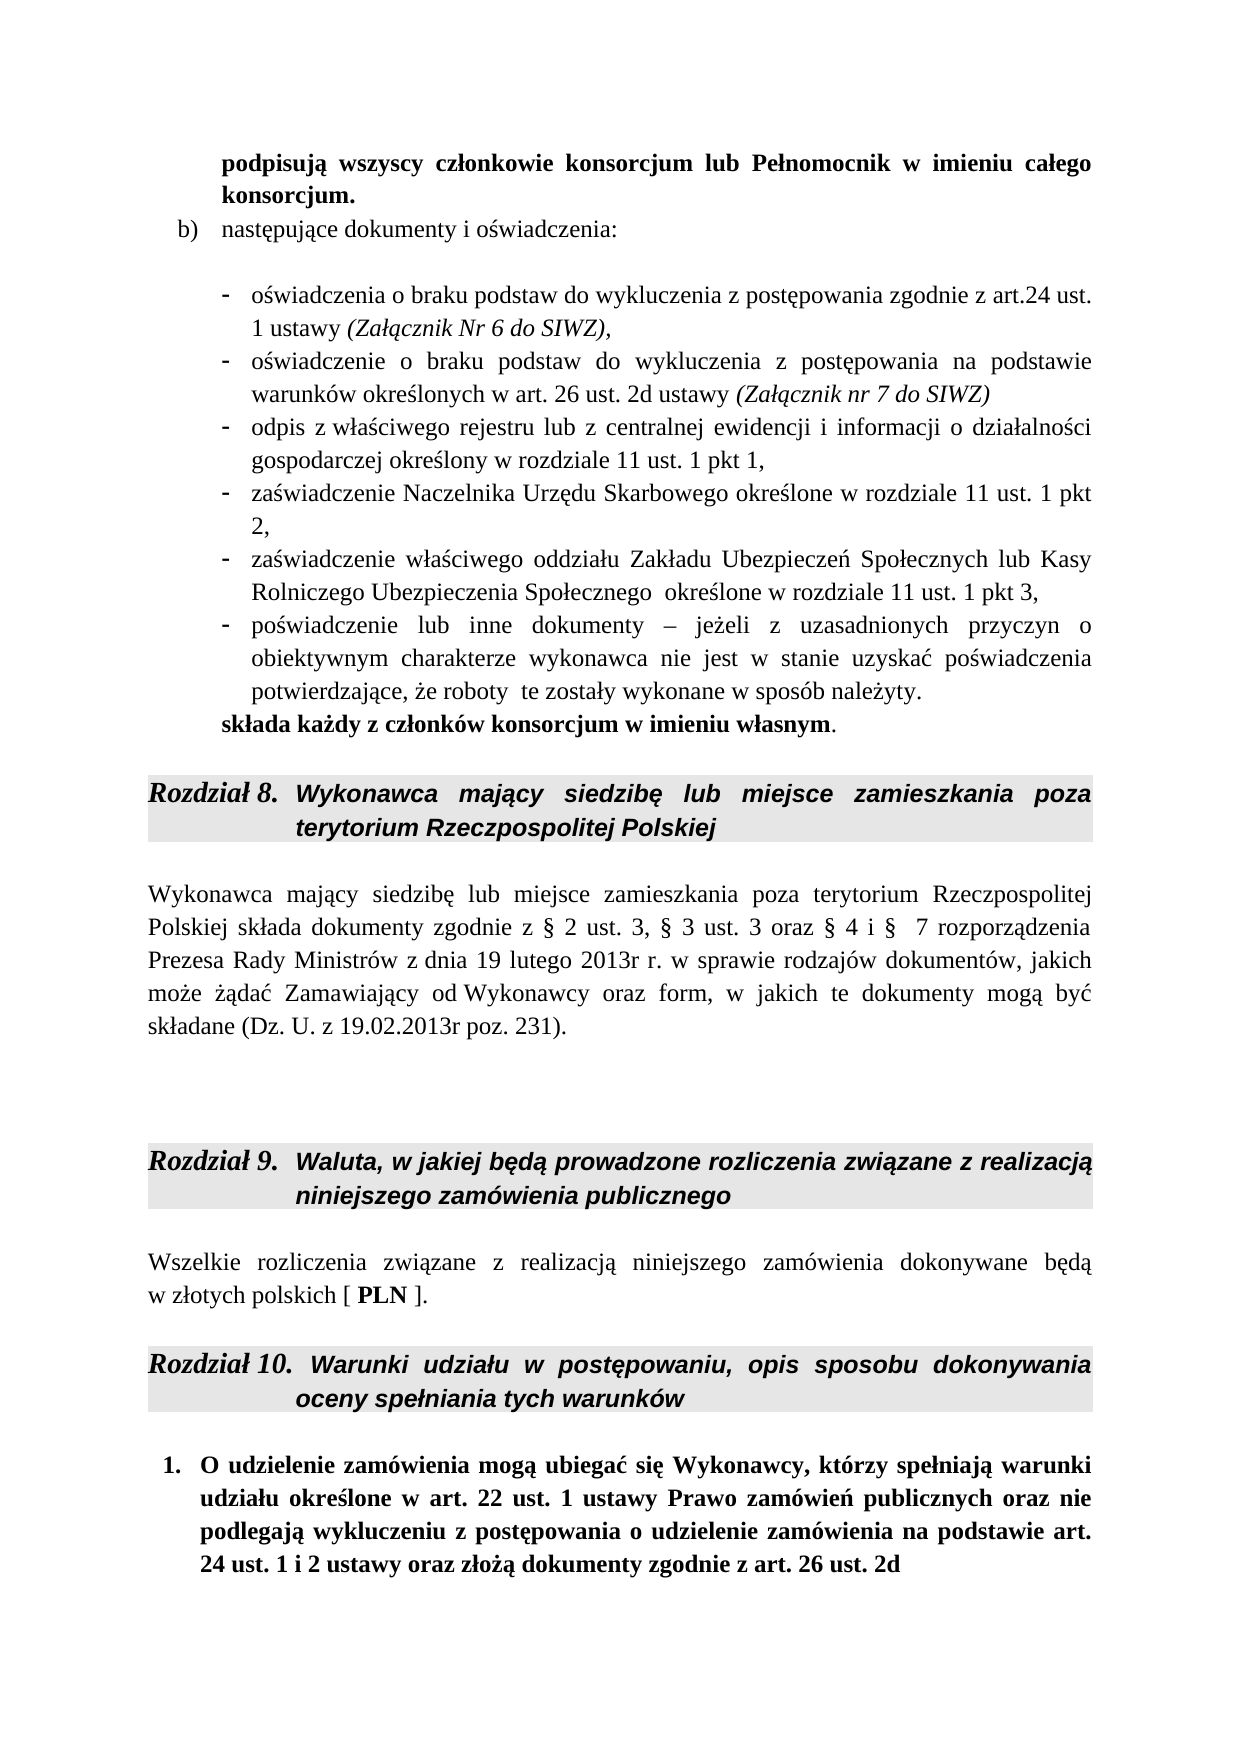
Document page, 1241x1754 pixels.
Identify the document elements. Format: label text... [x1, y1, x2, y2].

text Wykonawca mający siedzibę lub miejsce zamieszkania poza terytorium Rzeczpospolitej Polskiej składa dokumenty zgodnie z § 2 ust. 3, § 3 ust. 3 oraz § 4 i § 7 rozporządzenia Prezesa Rady Ministrów z dnia 19 lutego 2013r r. w sprawie rodzajów dokumentów, jakich może żądać Zamawiający od Wykonawcy oraz form, w jakich te dokumenty mogą być składane (Dz. U. z 19.02.2013r poz. 231). [148, 879, 1093, 1040]
list zaświadczenie właściwego oddziału Zakładu Ubezpieczeń Społecznych lub Kasy Rolniczego Ubezpieczenia Społecznego określone w rozdziale 11 ust. 1 pkt 3, [221, 544, 1093, 606]
list odpis z właściwego rejestru lub z centralnej ewidencji i informacji o działalności gospodarczej określony w rozdziale 11 ust. 1 pkt 1, [221, 412, 1093, 473]
text Wszelkie rozliczenia związane z realizacją niniejszego zamówienia dokonywane będą w złotych polskich [ PLN ]. [148, 1247, 1093, 1309]
list oświadczenie o braku podstaw do wykluczenia z postępowania na podstawie warunków określonych w art. 26 ust. 2d ustawy (Załącznik nr 7 do SIWZ) [221, 346, 1093, 407]
subtitle Warunki udziału w postępowaniu, opis sposobu dokonywania oceny spełniania tych warunków [148, 1346, 1093, 1412]
text składa każdy z członków konsorcjum w imieniu własnym. [221, 709, 1093, 738]
text podpisują wszyscy członkowie konsorcjum lub Pełnomocnik w imieniu całego konsorcjum. [221, 148, 1093, 209]
subtitle Wykonawca mający siedzibę lub miejsce zamieszkania poza terytorium Rzeczpospolitej Polskiej [148, 775, 1093, 842]
subtitle Waluta, w jakiej będą prowadzone rozliczenia związane z realizacją niniejszego zamówienia publicznego [148, 1143, 1093, 1209]
list oświadczenia o braku podstaw do wykluczenia z postępowania zgodnie z art.24 ust. 1 ustawy (Załącznik Nr 6 do SIWZ), [221, 280, 1093, 341]
list zaświadczenie Naczelnika Urzędu Skarbowego określone w rozdziale 11 ust. 1 pkt 2, [221, 478, 1093, 539]
list O udzielenie zamówienia mogą ubiegać się Wykonawcy, którzy spełniają warunki udziału określone w art. 22 ust. 1 ustawy Prawo zamówień publicznych oraz nie podlegają wykluczeniu z postępowania o udzielenie zamówienia na podstawie art. 24 ust. 1 i 2 ustawy oraz złożą dokumenty zgodnie z art. 26 ust. 2d [162, 1450, 1093, 1578]
list następujące dokumenty i oświadczenia: [177, 214, 1093, 242]
list poświadczenie lub inne dokumenty – jeżeli z uzasadnionych przyczyn o obiektywnym charakterze wykonawca nie jest w stanie uzyskać poświadczenia potwierdzające, że roboty te zostały wykonane w sposób należyty. [221, 610, 1093, 705]
